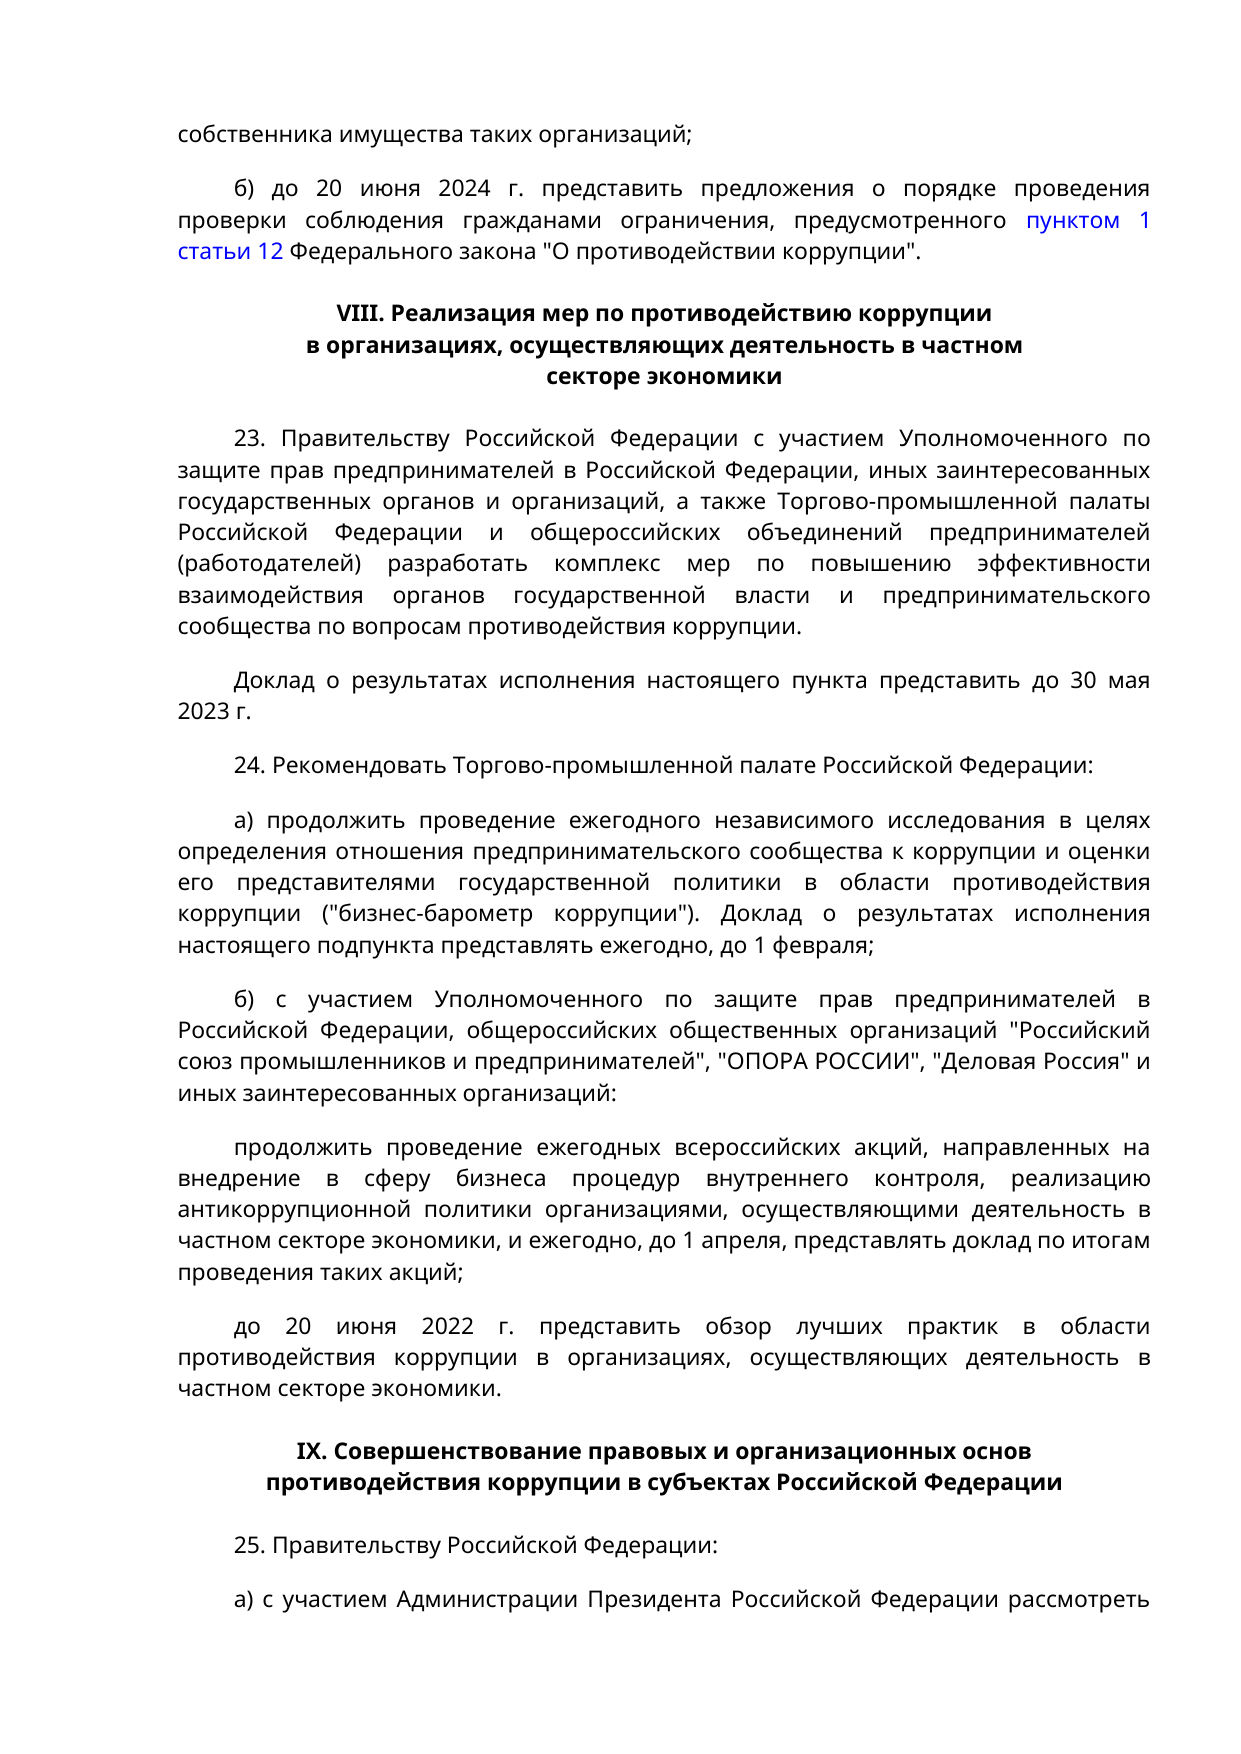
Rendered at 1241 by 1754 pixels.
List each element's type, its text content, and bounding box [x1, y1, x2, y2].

text продолжить проведение ежегодных всероссийских акций, направленных на внедрение в сферу бизнеса процедур внутреннего контроля, реализацию антикоррупционной политики организациями, осуществляющими деятельность в частном секторе экономики, и ежегодно, до 1 апреля, представлять доклад по итогам проведения таких акций; [177, 1131, 1152, 1287]
text а) продолжить проведение ежегодного независимого исследования в целях определения отношения предпринимательского сообщества к коррупции и оценки его представителями государственной политики в области противодействия коррупции ("бизнес-барометр коррупции"). Доклад о результатах исполнения настоящего подпункта представлять ежегодно, до 1 февраля; [177, 803, 1152, 960]
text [177, 118, 1152, 149]
title в организациях, осуществляющих деятельность в частном [177, 328, 1152, 360]
text до 20 июня 2022 г. представить обзор лучших практик в области противодействия коррупции в организациях, осуществляющих деятельность в частном секторе экономики. [177, 1310, 1152, 1403]
text б) с участием Уполномоченного по защите прав предпринимателей в Российской Федерации, общероссийских общественных организаций "Российский союз промышленников и предпринимателей", "ОПОРА РОССИИ", "Деловая Россия" и иных заинтересованных организаций: [177, 983, 1152, 1108]
text 25. Правительству Российской Федерации: [177, 1528, 1152, 1560]
title противодействия коррупции в субъектах Российской Федерации [177, 1466, 1152, 1497]
title IX. Совершенствование правовых и организационных основ [177, 1435, 1152, 1466]
title секторе экономики [177, 360, 1152, 391]
text 23. Правительству Российской Федерации с участием Уполномоченного по защите прав предпринимателей в Российской Федерации, иных заинтересованных государственных органов и организаций, а также Торгово-промышленной палаты Российской Федерации и общероссийских объединений предпринимателей (работодателей) разработать комплекс мер по повышению эффективности взаимодействия органов государственной власти и предпринимательского сообщества по вопросам противодействия коррупции. [177, 422, 1152, 641]
text б) до 20 июня 2024 г. представить предложения о порядке проведения проверки соблюдения гражданами ограничения, предусмотренного пунктом 1 статьи 12 Федерального закона "О противодействии коррупции". [177, 172, 1152, 266]
text Доклад о результатах исполнения настоящего пункта представить до 30 мая 2023 г. [177, 664, 1152, 726]
text 24. Рекомендовать Торгово-промышленной палате Российской Федерации: [177, 749, 1152, 781]
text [177, 1583, 1152, 1614]
title VIII. Реализация мер по противодействию коррупции [177, 297, 1152, 328]
